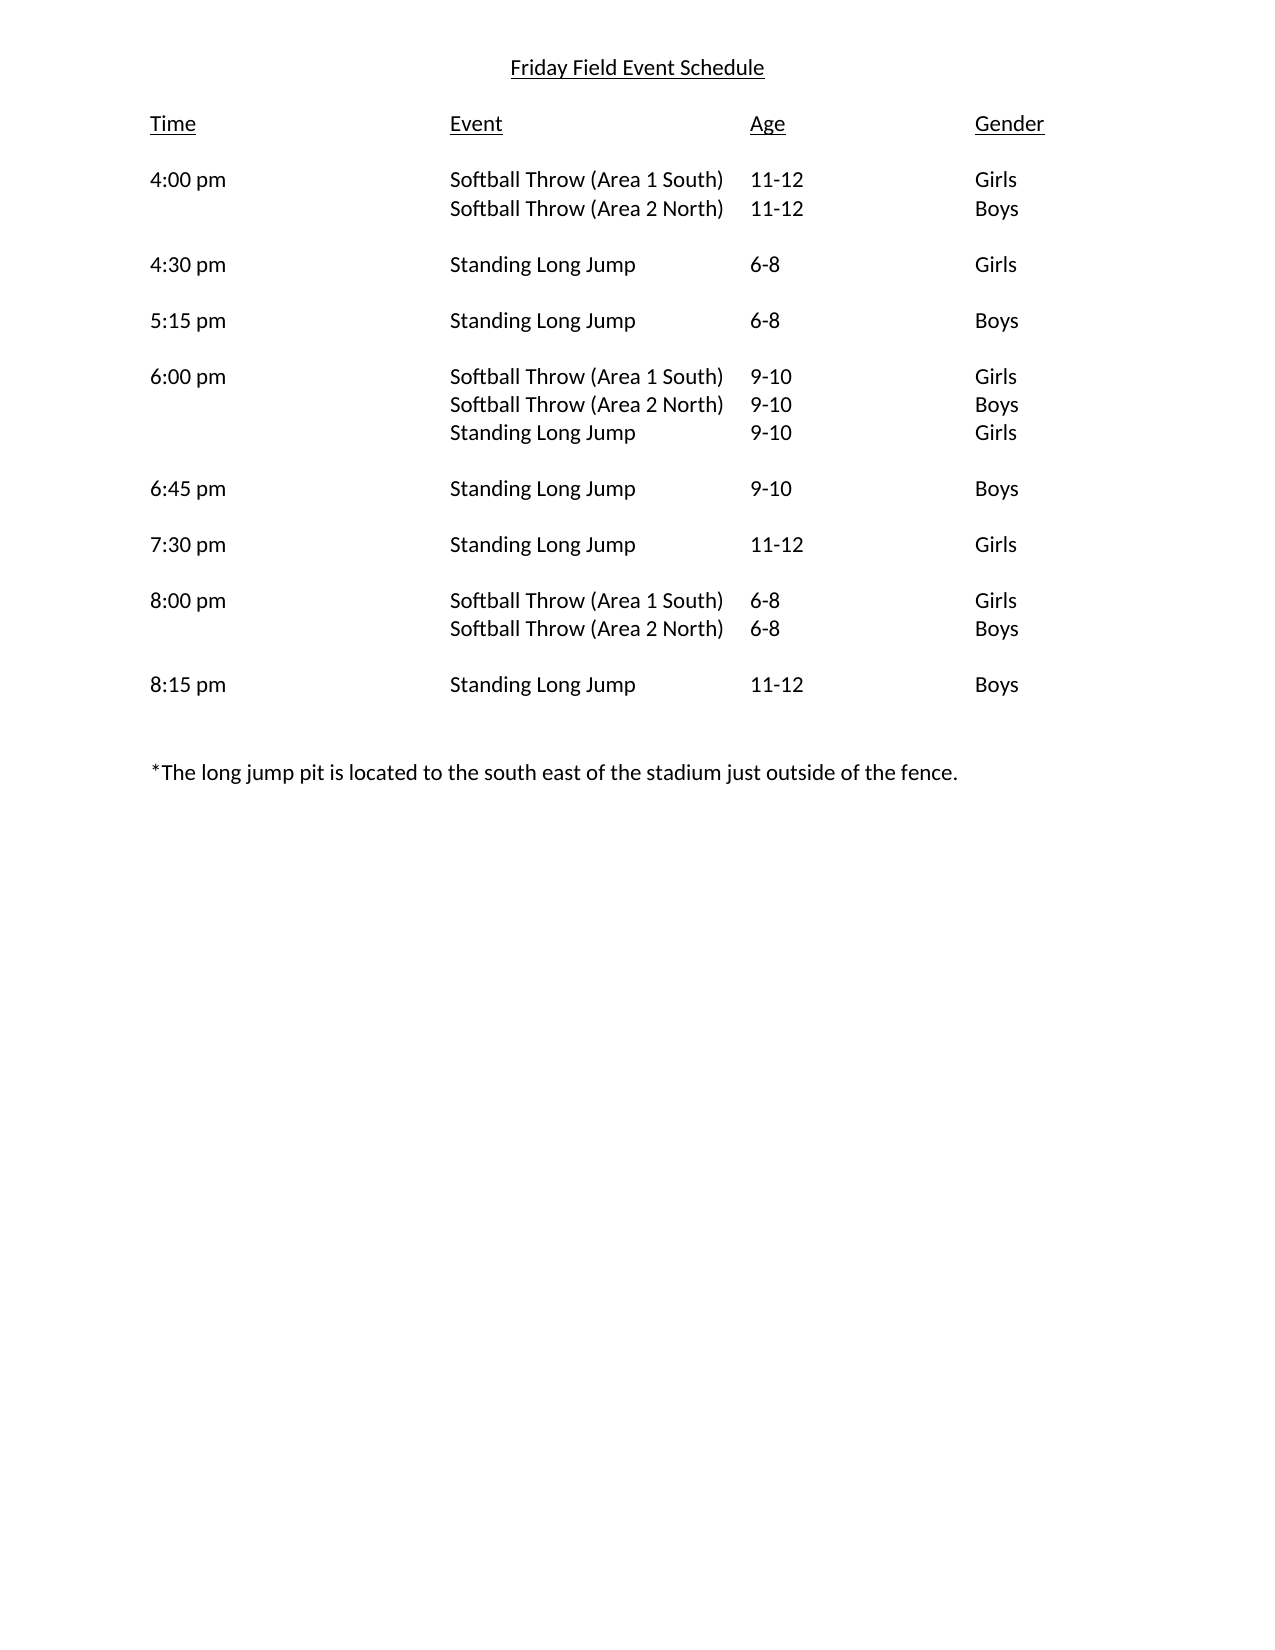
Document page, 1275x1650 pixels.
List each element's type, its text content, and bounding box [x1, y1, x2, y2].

text Softball Throw (Area 2 North) 6-8 Boys [150, 614, 1125, 642]
text 4:30 pm Standing Long Jump 6-8 Girls [150, 250, 1125, 278]
text 4:00 pm Softball Throw (Area 1 South) 11-12 Girls [150, 166, 1125, 194]
text *The long jump pit is located to the south east of the stadium just outside of the fence. [150, 758, 1125, 786]
text Time Event Age Gender [150, 109, 1125, 138]
text 6:45 pm Standing Long Jump 9-10 Boys [150, 474, 1125, 502]
text 6:00 pm Softball Throw (Area 1 South) 9-10 Girls [150, 362, 1125, 390]
text Softball Throw (Area 2 North) 11-12 Boys [150, 194, 1125, 222]
text 8:15 pm Standing Long Jump 11-12 Boys [150, 670, 1125, 698]
text Standing Long Jump 9-10 Girls [375, 418, 1125, 446]
text 8:00 pm Softball Throw (Area 1 South) 6-8 Girls [150, 586, 1125, 614]
text Friday Field Event Schedule [150, 53, 1125, 82]
text 7:30 pm Standing Long Jump 11-12 Girls [150, 530, 1125, 558]
text 5:15 pm Standing Long Jump 6-8 Boys [150, 306, 1125, 334]
text Softball Throw (Area 2 North) 9-10 Boys [150, 390, 1125, 418]
